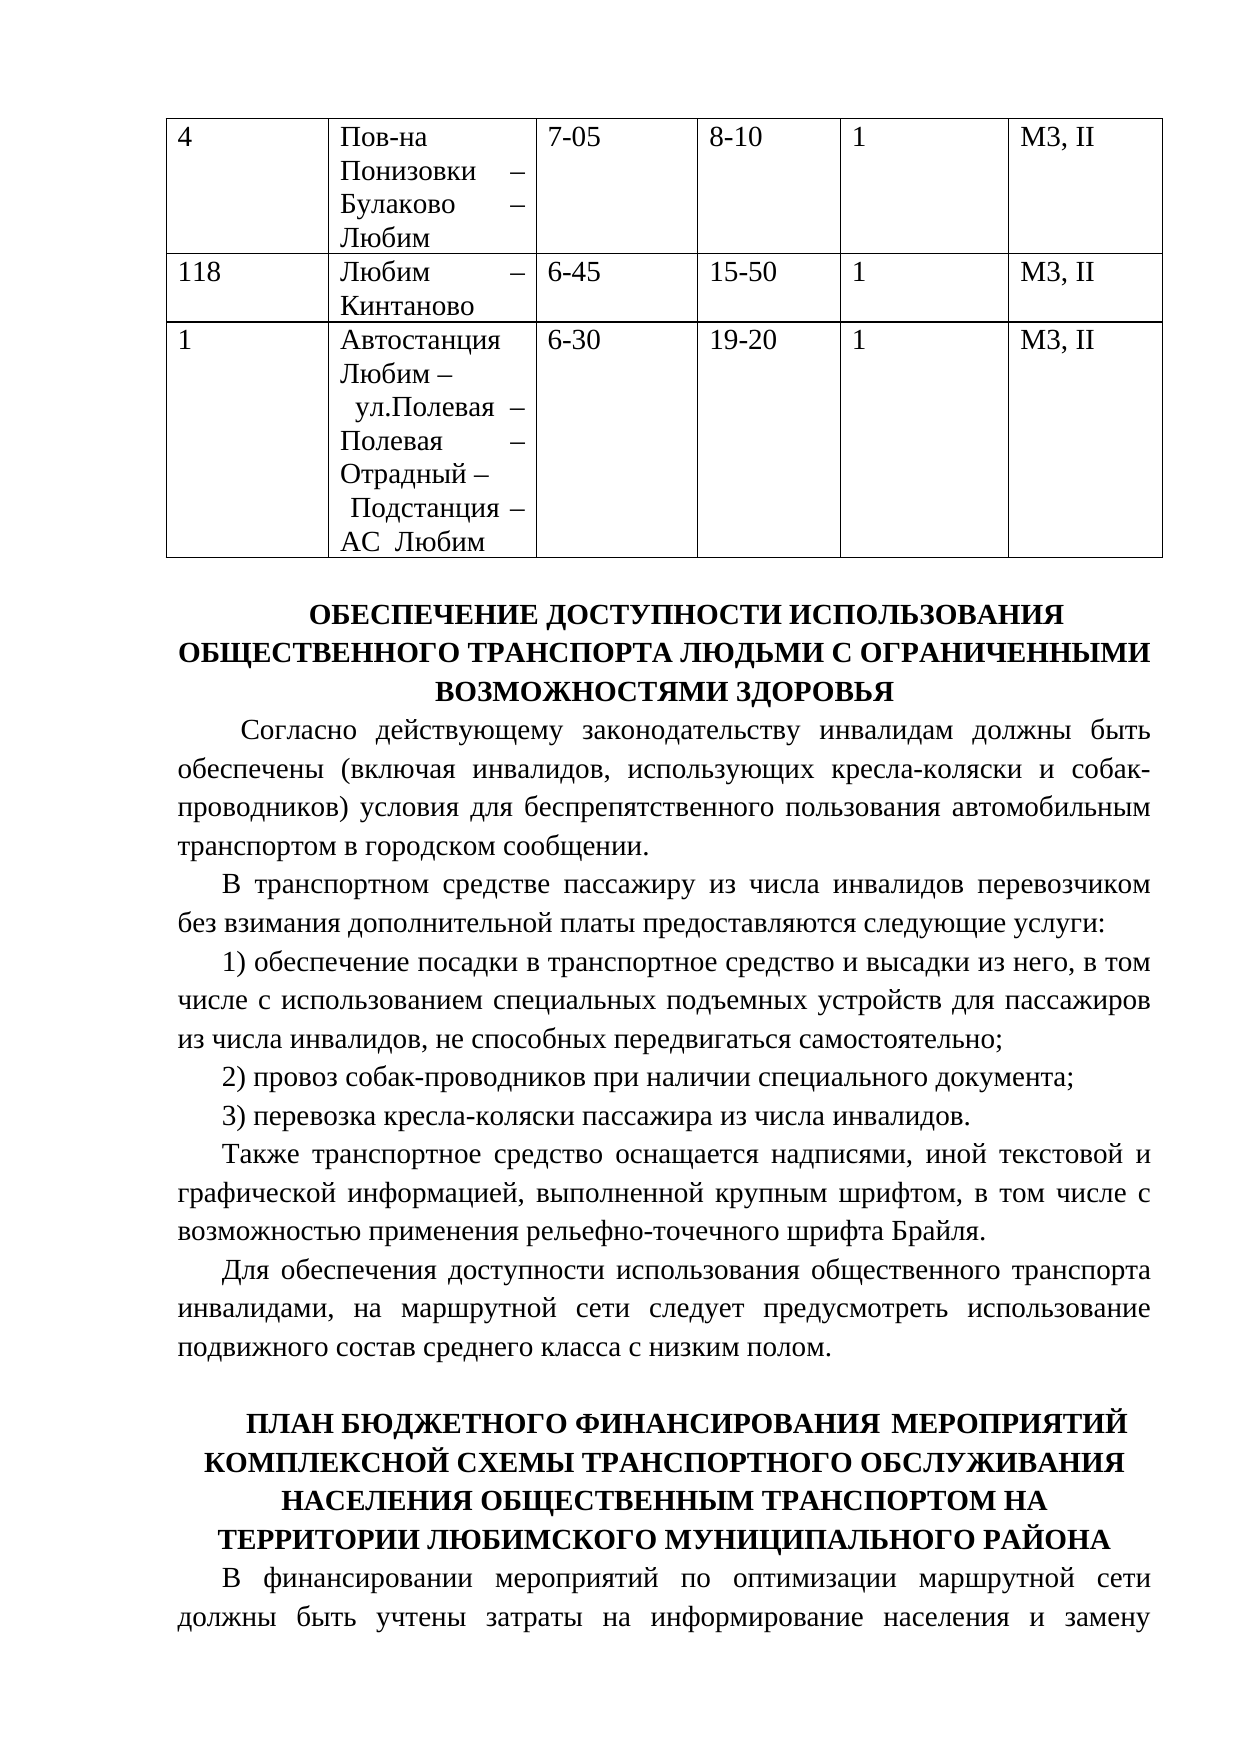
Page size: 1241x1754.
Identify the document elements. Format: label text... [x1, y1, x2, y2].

text Также транспортное средство оснащается надписями, иной текстовой и графической информацией, выполненной крупным шрифтом, в том числе с возможностью применения рельефно-точечного шрифта Брайля. [177, 1136, 1152, 1247]
table_cell Автостанция Любим – ул.Полевая – Полевая –Отрадный – Подстанция – АС Любим [329, 323, 536, 557]
text ОБЕСПЕЧЕНИЕ ДОСТУПНОСТИ ИСПОЛЬЗОВАНИЯ ОБЩЕСТВЕННОГО ТРАНСПОРТА ЛЮДЬМИ С ОГРАНИЧЕННЫМИ ВОЗМОЖНОСТЯМИ ЗДОРОВЬЯ [177, 597, 1152, 707]
table_cell 7-05 [537, 119, 697, 253]
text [177, 1560, 1152, 1632]
text 2) провоз собак-проводников при наличии специального документа; [177, 1059, 1152, 1093]
table_cell 118 [167, 254, 328, 321]
table_cell 1 [841, 119, 1008, 253]
table_cell 1 [167, 323, 328, 557]
table_cell 1 [841, 323, 1008, 557]
text 3) перевозка кресла-коляски пассажира из числа инвалидов. [177, 1098, 1152, 1131]
table_cell М3, II [1009, 323, 1162, 557]
text 1) обеспечение посадки в транспортное средство и высадки из него, в том числе с использованием специальных подъемных устройств для пассажиров из числа инвалидов, не способных передвигаться самостоятельно; [177, 944, 1152, 1054]
table_cell Любим – Кинтаново [329, 254, 536, 321]
table_cell 4 [167, 119, 328, 253]
table_cell 8-10 [698, 119, 840, 253]
table_cell 6-45 [537, 254, 697, 321]
text Согласно действующему законодательству инвалидам должны быть обеспечены (включая инвалидов, использующих кресла-коляски и собак-проводников) условия для беспрепятственного пользования автомобильным транспортом в городском сообщении. [177, 712, 1152, 862]
table_cell 19-20 [698, 323, 840, 557]
table_cell Пов-на Понизовки – Булаково – Любим [329, 119, 536, 253]
table_cell М3, II [1009, 119, 1162, 253]
table_cell М3, II [1009, 254, 1162, 321]
text Для обеспечения доступности использования общественного транспорта инвалидами, на маршрутной сети следует предусмотреть использование подвижного состав среднего класса с низким полом. [177, 1252, 1152, 1363]
text В транспортном средстве пассажиру из числа инвалидов перевозчиком без взимания дополнительной платы предоставляются следующие услуги: [177, 867, 1152, 939]
table_cell 6-30 [537, 323, 697, 557]
table_cell 15-50 [698, 254, 840, 321]
text ПЛАН БЮДЖЕТНОГО ФИНАНСИРОВАНИЯ МЕРОПРИЯТИЙ КОМПЛЕКСНОЙ СХЕМЫ ТРАНСПОРТНОГО ОБСЛУЖИВАНИЯ НАСЕЛЕНИЯ ОБЩЕСТВЕННЫМ ТРАНСПОРТОМ НА ТЕРРИТОРИИ ЛЮБИМСКОГО МУНИЦИПАЛЬНОГО РАЙОНА [177, 1406, 1152, 1555]
table_cell 1 [841, 254, 1008, 321]
